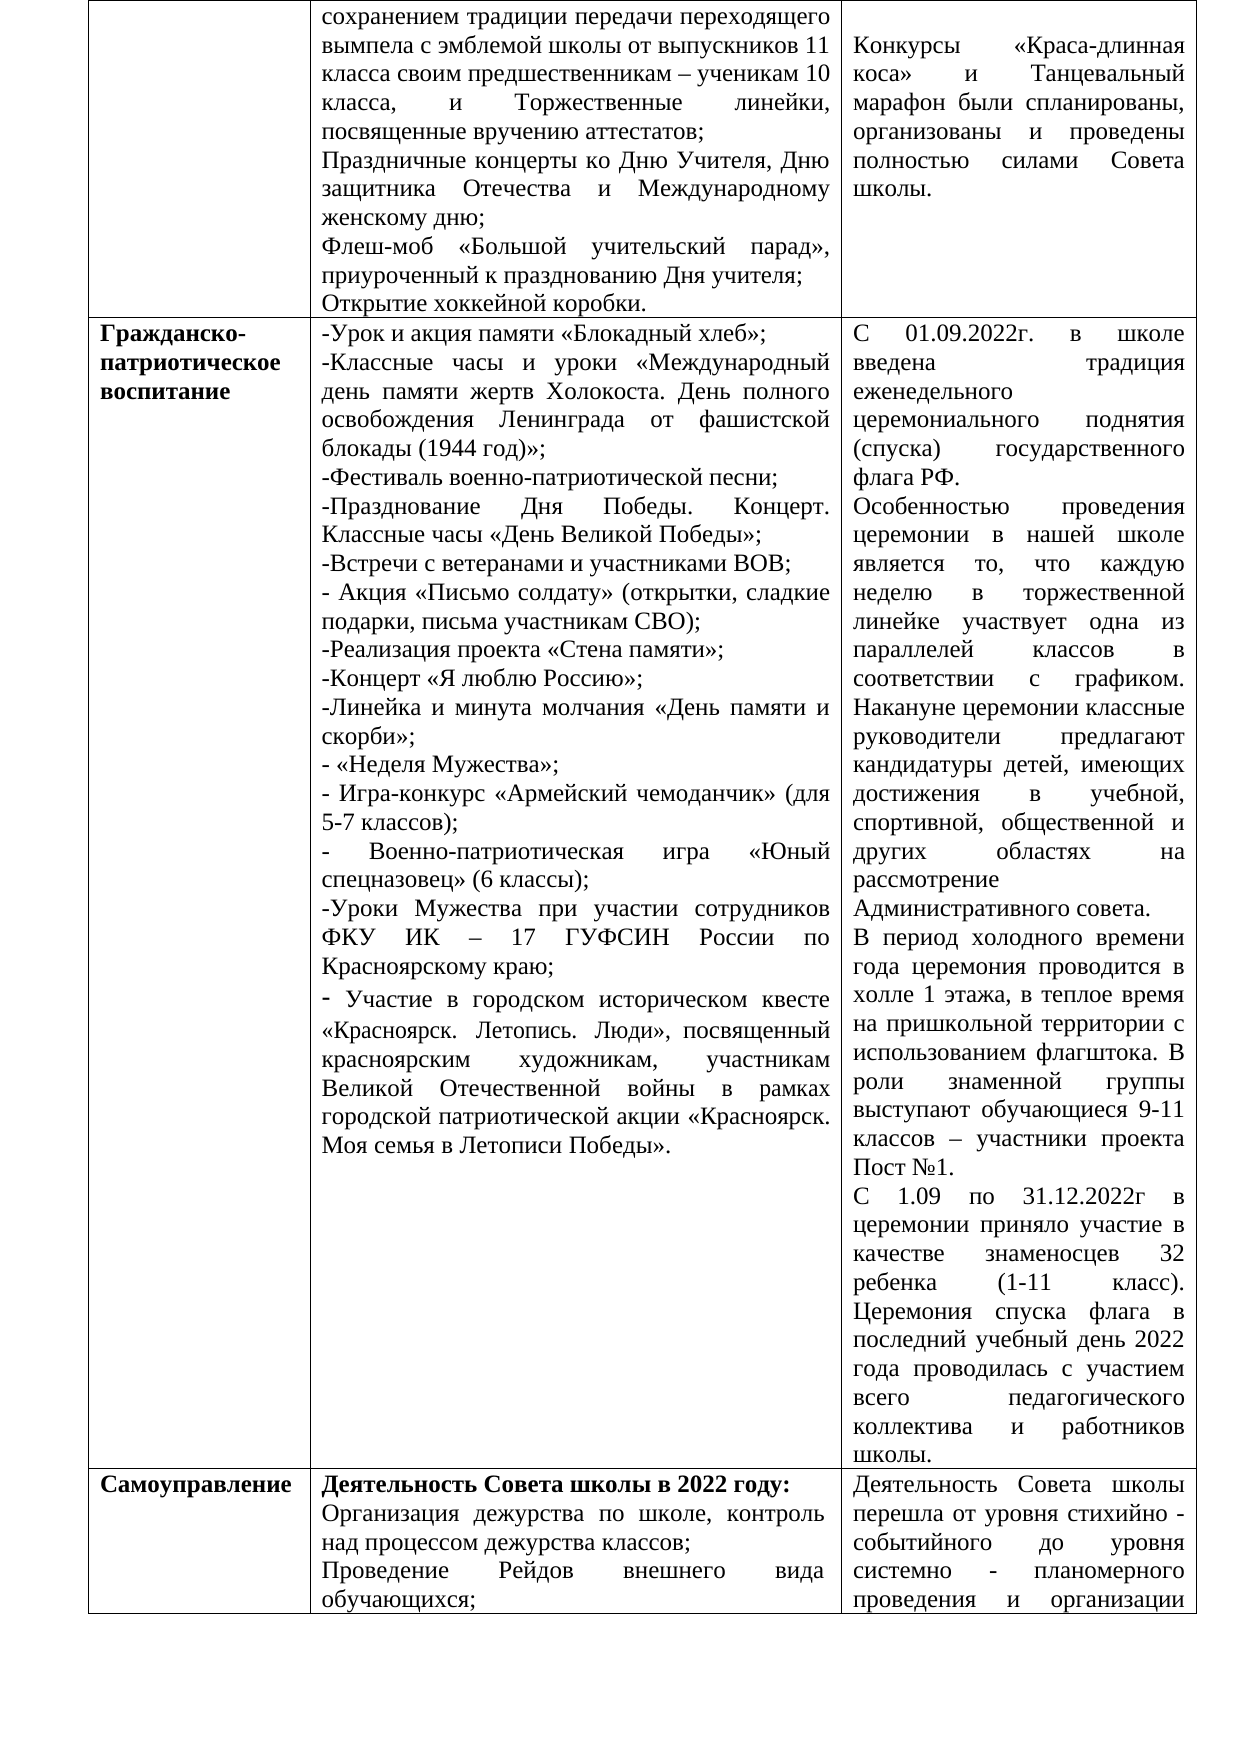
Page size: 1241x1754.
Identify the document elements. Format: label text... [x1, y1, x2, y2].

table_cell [842, 1, 1196, 317]
table_cell Гражданско-патриотическое воспитание [89, 318, 310, 1468]
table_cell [311, 1, 841, 317]
table_cell -Урок и акция памяти «Блокадный хлеб»; -Классные часы и уроки «Международный день памяти жертв Холокоста. День полного освобождения Ленинграда от фашистской блокады (1944 год)»; -Фестиваль военно-патриотической песни; -Празднование Дня Победы. Концерт. Классные часы «День Великой Победы»; -Встречи с ветеранами и участниками ВОВ; - Акция «Письмо солдату» (открытки, сладкие подарки, письма участникам СВО); -Реализация проекта «Стена памяти»; -Концерт «Я люблю Россию»; -Линейка и минута молчания «День памяти и скорби»; - «Неделя Мужества»; - Игра-конкурс «Армейский чемоданчик» (для 5-7 классов); - Военно-патриотическая игра «Юный спецназовец» (6 классы); -Уроки Мужества при участии сотрудников ФКУ ИК – 17 ГУФСИН России по Красноярскому краю; - Участие в городском историческом квесте «Красноярск. Летопись. Люди», посвященный красноярским художникам, участникам Великой Отечественной войны в рамках городской патриотической акции «Красноярск. Моя семья в Летописи Победы». [311, 318, 841, 1468]
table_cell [842, 1469, 1196, 1613]
table_cell Самоуправление [89, 1469, 310, 1613]
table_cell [311, 1469, 841, 1613]
table_cell С 01.09.2022г. в школе введена традиция еженедельного церемониального поднятия (спуска) государственного флага РФ. Особенностью проведения церемонии в нашей школе является то, что каждую неделю в торжественной линейке участвует одна из параллелей классов в соответствии с графиком. Накануне церемонии классные руководители предлагают кандидатуры детей, имеющих достижения в учебной, спортивной, общественной и других областях на рассмотрение Административного совета. В период холодного времени года церемония проводится в холле 1 этажа, в теплое время на пришкольной территории с использованием флагштока. В роли знаменной группы выступают обучающиеся 9-11 классов – участники проекта Пост №1. С 1.09 по 31.12.2022г в церемонии приняло участие в качестве знаменосцев 32 ребенка (1-11 класс). Церемония спуска флага в последний учебный день 2022 года проводилась с участием всего педагогического коллектива и работников школы. [842, 318, 1196, 1468]
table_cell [89, 1, 310, 317]
